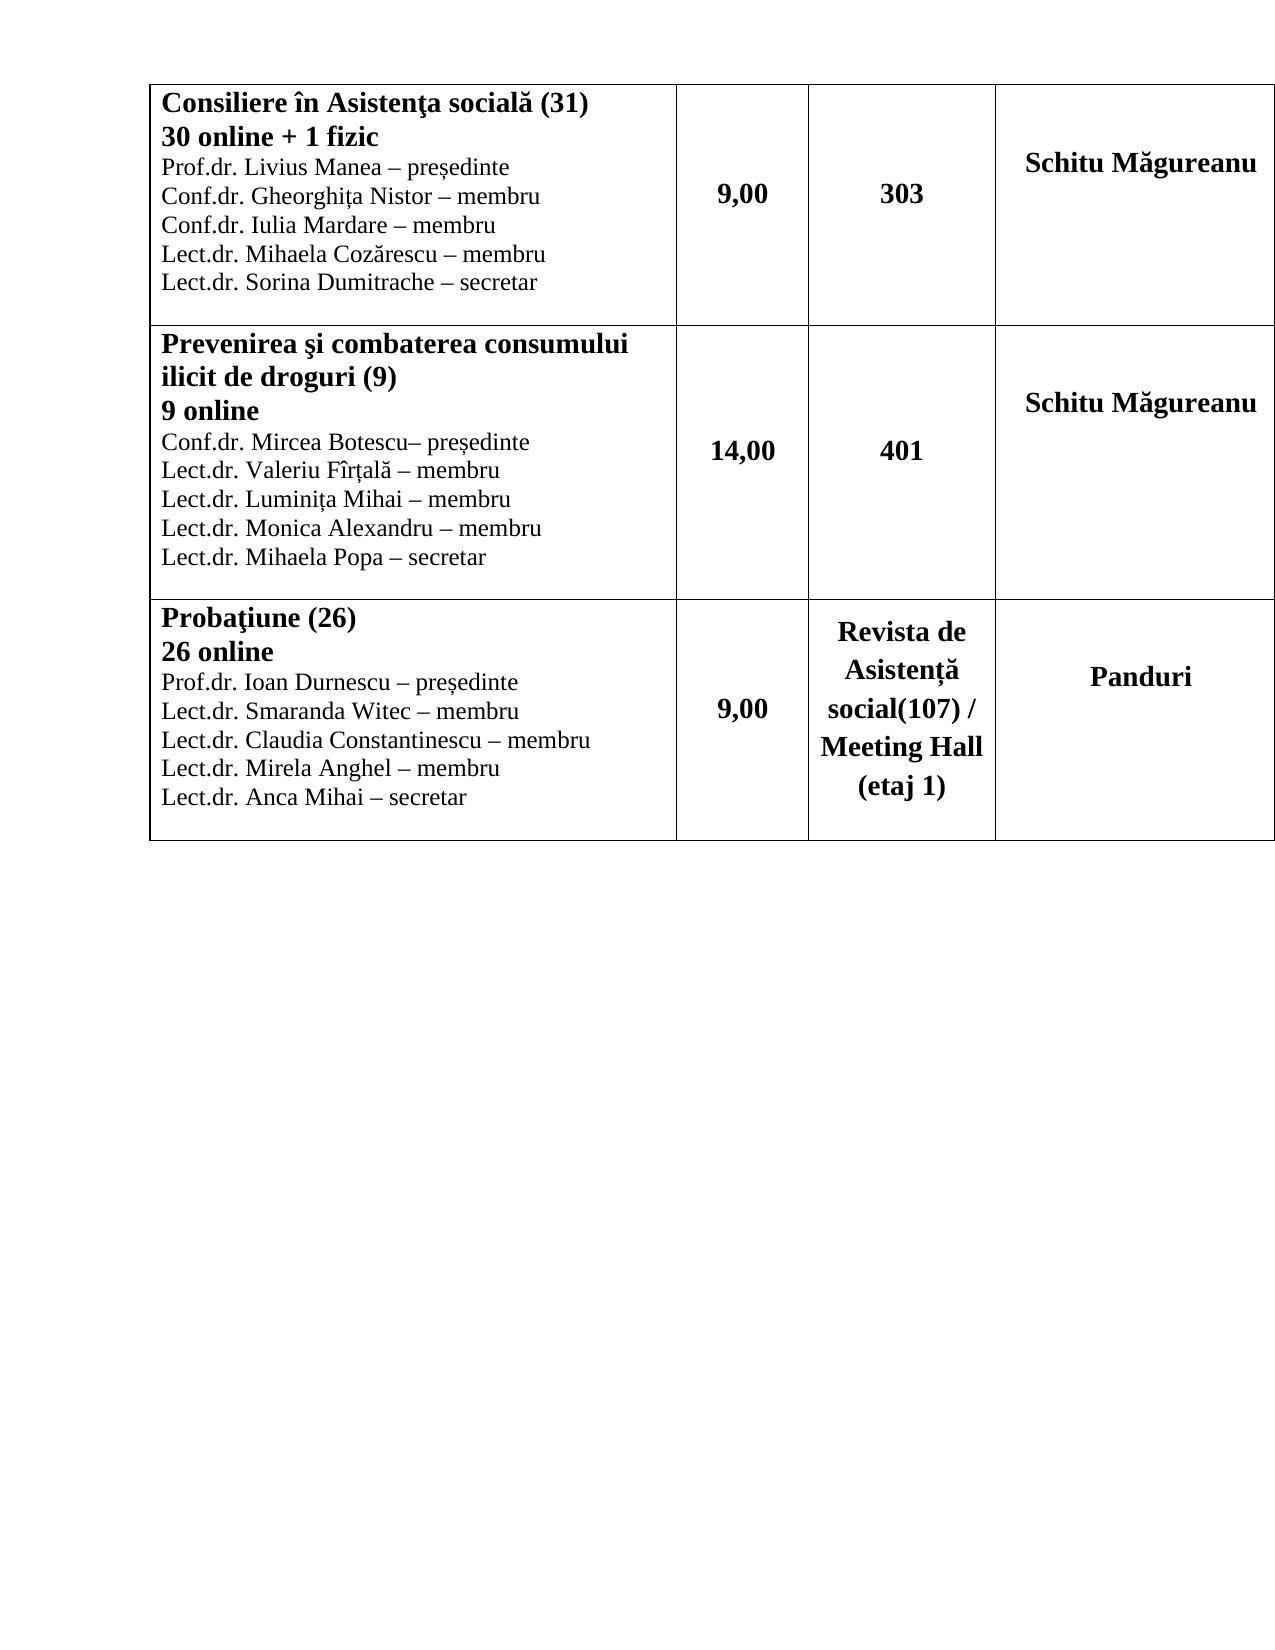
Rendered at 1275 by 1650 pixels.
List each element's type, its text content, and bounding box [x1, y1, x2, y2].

table_cell 14,00 [677, 326, 808, 599]
table_cell Panduri [996, 600, 1274, 840]
table_cell Schitu Măgureanu [996, 85, 1274, 325]
table_cell 401 [809, 326, 995, 599]
table_cell 9,00 [677, 600, 808, 840]
table_cell Consiliere în Asistenţa socială (31) 30 online + 1 fizic Prof.dr. Livius Manea – președinte Conf.dr. Gheorghița Nistor – membru Conf.dr. Iulia Mardare – membru Lect.dr. Mihaela Cozărescu – membru Lect.dr. Sorina Dumitrache – secretar [151, 85, 676, 325]
table_cell 303 [809, 85, 995, 325]
table_cell 9,00 [677, 85, 808, 325]
table_cell Probaţiune (26) 26 online Prof.dr. Ioan Durnescu – președinte Lect.dr. Smaranda Witec – membru Lect.dr. Claudia Constantinescu – membru Lect.dr. Mirela Anghel – membru Lect.dr. Anca Mihai – secretar [151, 600, 676, 840]
table_cell Schitu Măgureanu [996, 326, 1274, 599]
table_cell Prevenirea şi combaterea consumului ilicit de droguri (9) 9 online Conf.dr. Mircea Botescu– președinte Lect.dr. Valeriu Fîrțală – membru Lect.dr. Luminița Mihai – membru Lect.dr. Monica Alexandru – membru Lect.dr. Mihaela Popa – secretar [151, 326, 676, 599]
table_cell Revista de Asistență social(107) / Meeting Hall (etaj 1) [809, 600, 995, 840]
